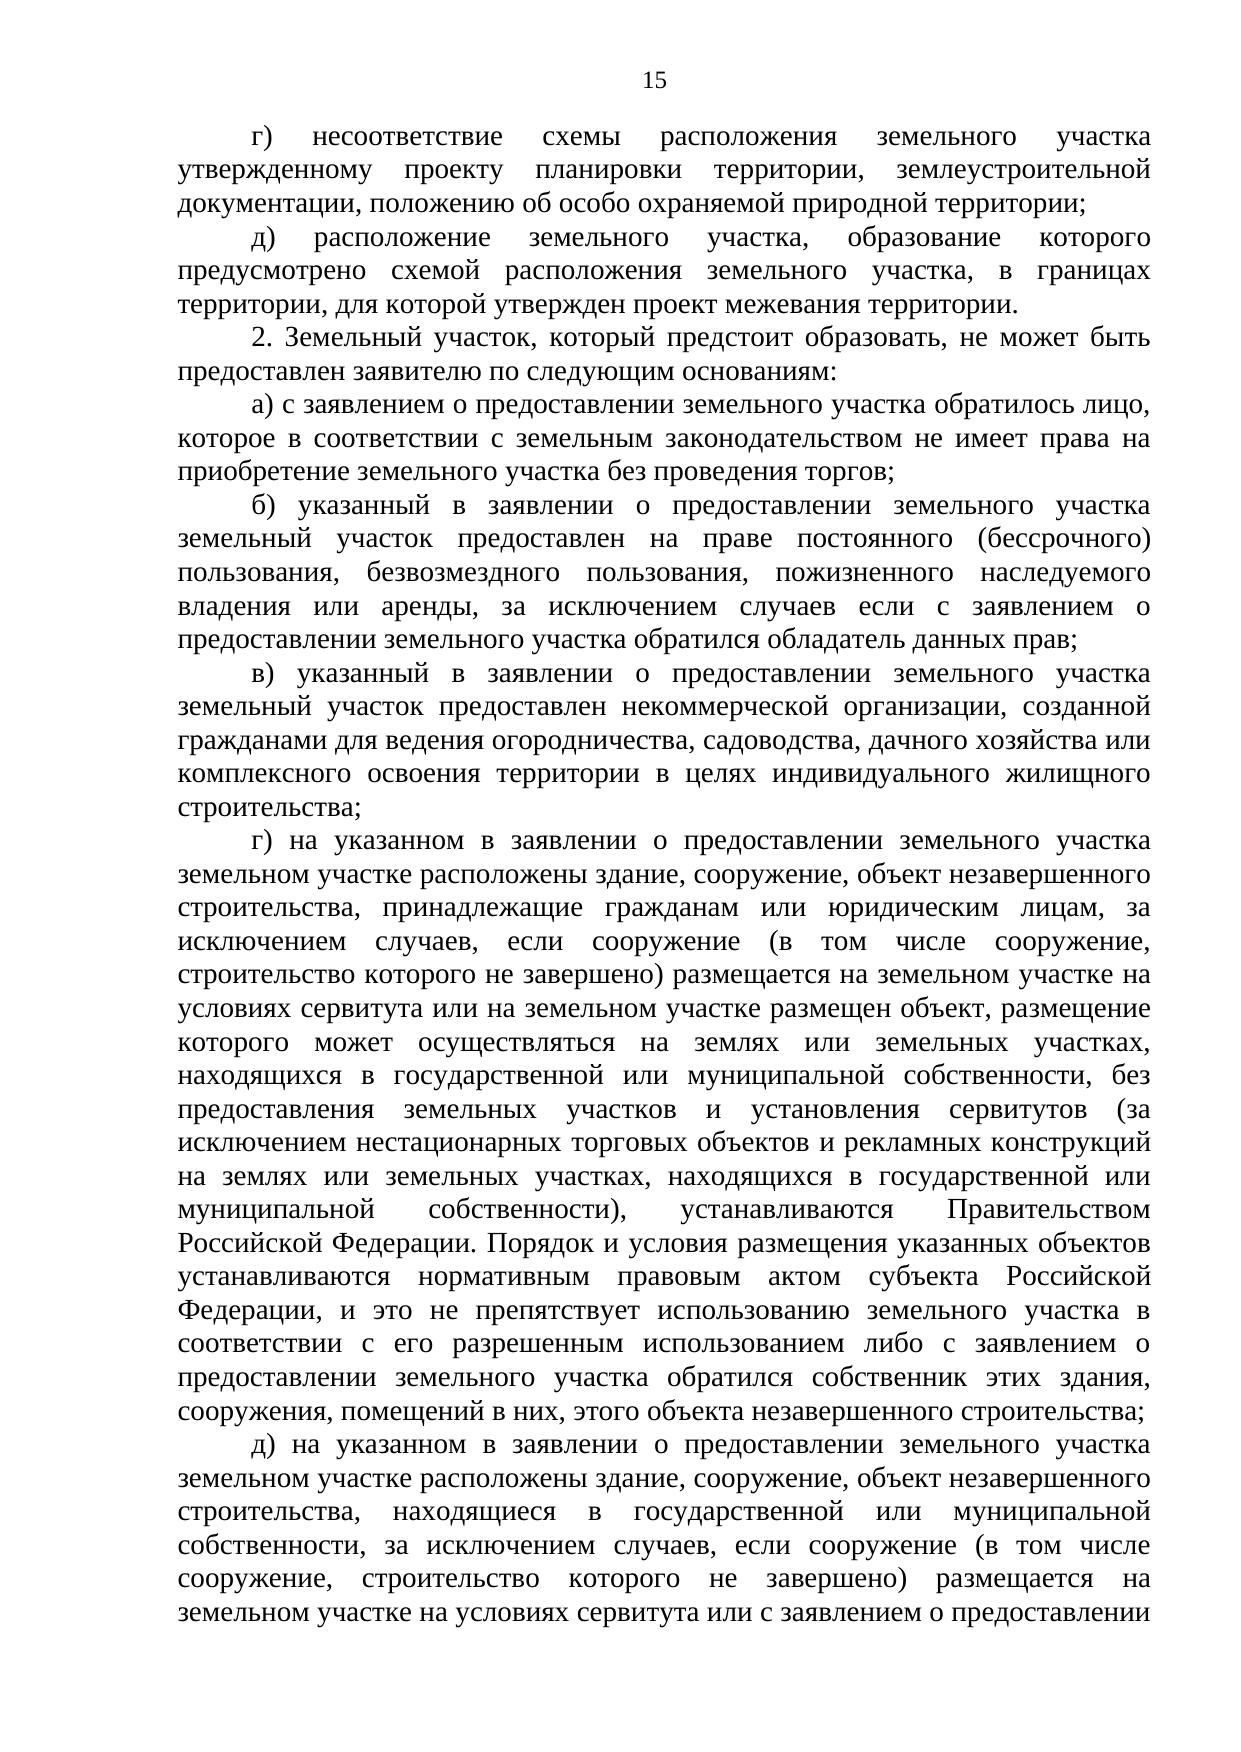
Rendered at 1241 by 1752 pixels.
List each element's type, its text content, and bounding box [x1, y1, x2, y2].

text в) указанный в заявлении о предоставлении земельного участка земельный участок предоставлен некоммерческой организации, созданной гражданами для ведения огородничества, садоводства, дачного хозяйства или комплексного освоения территории в целях индивидуального жилищного строительства; [177, 655, 1152, 822]
text д) расположение земельного участка, образование которого предусмотрено схемой расположения земельного участка, в границах территории, для которой утвержден проект межевания территории. [177, 219, 1152, 319]
text г) на указанном в заявлении о предоставлении земельного участка земельном участке расположены здание, сооружение, объект незавершенного строительства, принадлежащие гражданам или юридическим лицам, за исключением случаев, если сооружение (в том числе сооружение, строительство которого не завершено) размещается на земельном участке на условиях сервитута или на земельном участке размещен объект, размещение которого может осуществляться на землях или земельных участках, находящихся в государственной или муниципальной собственности, без предоставления земельных участков и установления сервитутов (за исключением нестационарных торговых объектов и рекламных конструкций на землях или земельных участках, находящихся в государственной или муниципальной собственности), устанавливаются Правительством Российской Федерации. Порядок и условия размещения указанных объектов устанавливаются нормативным правовым актом субъекта Российской Федерации, и это не препятствует использованию земельного участка в соответствии с его разрешенным использованием либо с заявлением о предоставлении земельного участка обратился собственник этих здания, сооружения, помещений в них, этого объекта незавершенного строительства; [177, 822, 1152, 1426]
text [177, 1426, 1152, 1627]
text а) с заявлением о предоставлении земельного участка обратилось лицо, которое в соответствии с земельным законодательством не имеет права на приобретение земельного участка без проведения торгов; [177, 386, 1152, 487]
text б) указанный в заявлении о предоставлении земельного участка земельный участок предоставлен на праве постоянного (бессрочного) пользования, безвозмездного пользования, пожизненного наследуемого владения или аренды, за исключением случаев если с заявлением о предоставлении земельного участка обратился обладатель данных прав; [177, 487, 1152, 655]
text 2. Земельный участок, который предстоит образовать, не может быть предоставлен заявителю по следующим основаниям: [177, 319, 1152, 386]
text г) несоответствие схемы расположения земельного участка утвержденному проекту планировки территории, землеустроительной документации, положению об особо охраняемой природной территории; [177, 118, 1152, 219]
